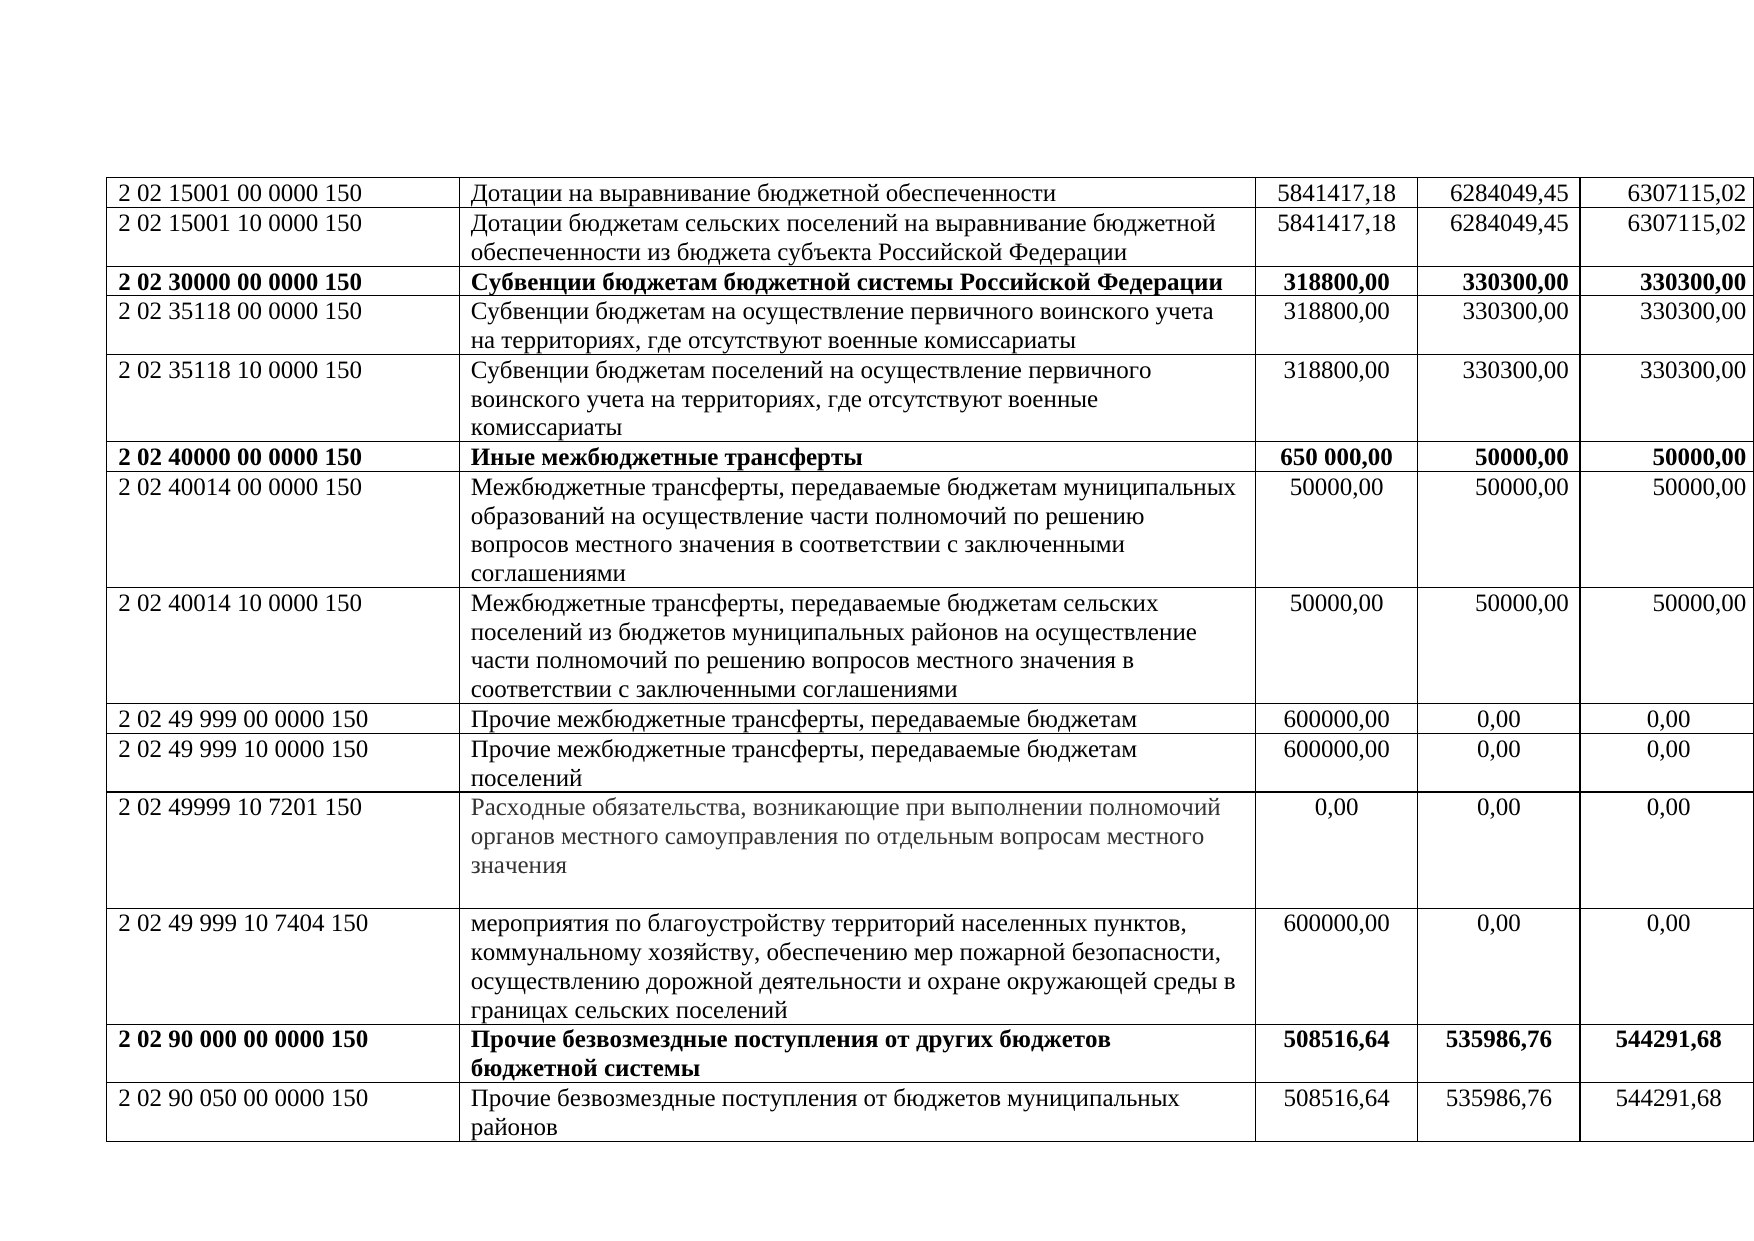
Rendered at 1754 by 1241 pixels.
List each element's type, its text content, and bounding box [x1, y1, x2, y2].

table_cell 2 02 40000 00 0000 150 [107, 442, 459, 471]
table_cell 330300,00 [1581, 355, 1753, 441]
table_cell 5841417,18 [1256, 178, 1417, 207]
table_cell 2 02 15001 00 0000 150 [107, 178, 459, 207]
table_cell 330300,00 [1581, 267, 1753, 295]
table_cell 0,00 [1418, 909, 1579, 1023]
table_cell 330300,00 [1418, 355, 1579, 441]
table_cell 2 02 90 000 00 0000 150 [107, 1025, 459, 1082]
table_cell 330300,00 [1418, 267, 1579, 295]
table_cell Субвенции бюджетам на осуществление первичного воинского учета на территориях, где отсутствуют военные комиссариаты [460, 296, 1255, 354]
table_cell 600000,00 [1256, 704, 1417, 733]
table_cell Прочие межбюджетные трансферты, передаваемые бюджетам поселений [460, 734, 1255, 791]
table_cell 508516,64 [1256, 1083, 1417, 1141]
table_cell Субвенции бюджетам поселений на осуществление первичного воинского учета на территориях, где отсутствуют военные комиссариаты [460, 355, 1255, 441]
table_cell 0,00 [1581, 704, 1753, 733]
table_cell 0,00 [1418, 793, 1579, 907]
table_cell 2 02 15001 10 0000 150 [107, 208, 459, 266]
table_cell 2 02 49 999 10 0000 150 [107, 734, 459, 791]
table_cell 0,00 [1418, 734, 1579, 791]
table_cell Межбюджетные трансферты, передаваемые бюджетам сельских поселений из бюджетов муниципальных районов на осуществление части полномочий по решению вопросов местного значения в соответствии с заключенными соглашениями [460, 588, 1255, 703]
table_cell 2 02 35118 00 0000 150 [107, 296, 459, 354]
table_cell 600000,00 [1256, 909, 1417, 1023]
table_cell 600000,00 [1256, 734, 1417, 791]
table_cell 535986,76 [1418, 1025, 1579, 1082]
table_cell 50000,00 [1256, 588, 1417, 703]
table_cell 330300,00 [1418, 296, 1579, 354]
table_cell 6284049,45 [1418, 178, 1579, 207]
table_cell Субвенции бюджетам бюджетной системы Российской Федерации [460, 267, 1255, 295]
table_cell 50000,00 [1581, 472, 1753, 587]
table_cell 2 02 49 999 00 0000 150 [107, 704, 459, 733]
table_cell 650 000,00 [1256, 442, 1417, 471]
table_cell 2 02 30000 00 0000 150 [107, 267, 459, 295]
table_cell 0,00 [1581, 909, 1753, 1023]
table_cell 318800,00 [1256, 355, 1417, 441]
table_cell 544291,68 [1581, 1025, 1753, 1082]
table_cell Прочие безвозмездные поступления от бюджетов муниципальных районов [460, 1083, 1255, 1141]
table_cell 6307115,02 [1581, 178, 1753, 207]
table_cell 5841417,18 [1256, 208, 1417, 266]
table_cell 50000,00 [1418, 442, 1579, 471]
table_cell 6307115,02 [1581, 208, 1753, 266]
table_cell Прочие безвозмездные поступления от других бюджетов бюджетной системы [460, 1025, 1255, 1082]
table_cell 2 02 49999 10 7201 150 [107, 793, 459, 907]
table_cell 318800,00 [1256, 267, 1417, 295]
table_cell Дотации на выравнивание бюджетной обеспеченности [460, 178, 1255, 207]
table_cell 50000,00 [1256, 472, 1417, 587]
table_cell 50000,00 [1418, 588, 1579, 703]
table_cell 0,00 [1581, 793, 1753, 907]
table_cell Межбюджетные трансферты, передаваемые бюджетам муниципальных образований на осуществление части полномочий по решению вопросов местного значения в соответствии с заключенными соглашениями [460, 472, 1255, 587]
table_cell Дотации бюджетам сельских поселений на выравнивание бюджетной обеспеченности из бюджета субъекта Российской Федерации [460, 208, 1255, 266]
table_cell 0,00 [1256, 793, 1417, 907]
table_cell мероприятия по благоустройству территорий населенных пунктов, коммунальному хозяйству, обеспечению мер пожарной безопасности, осуществлению дорожной деятельности и охране окружающей среды в границах сельских поселений [460, 909, 1255, 1023]
table_cell 50000,00 [1418, 472, 1579, 587]
table_cell 2 02 90 050 00 0000 150 [107, 1083, 459, 1141]
table_cell 330300,00 [1581, 296, 1753, 354]
table_cell 544291,68 [1581, 1083, 1753, 1141]
table_cell 318800,00 [1256, 296, 1417, 354]
table_cell 2 02 40014 10 0000 150 [107, 588, 459, 703]
table_cell 508516,64 [1256, 1025, 1417, 1082]
table_cell 2 02 35118 10 0000 150 [107, 355, 459, 441]
table_cell Иные межбюджетные трансферты [460, 442, 1255, 471]
table_cell 2 02 49 999 10 7404 150 [107, 909, 459, 1023]
table_cell Прочие межбюджетные трансферты, передаваемые бюджетам [460, 704, 1255, 733]
table_cell 535986,76 [1418, 1083, 1579, 1141]
table_cell 50000,00 [1581, 588, 1753, 703]
table_cell 2 02 40014 00 0000 150 [107, 472, 459, 587]
table_cell 0,00 [1581, 734, 1753, 791]
table_cell 6284049,45 [1418, 208, 1579, 266]
table_cell 0,00 [1418, 704, 1579, 733]
table_cell Расходные обязательства, возникающие при выполнении полномочий органов местного самоуправления по отдельным вопросам местного значения [460, 793, 1255, 907]
table_cell 50000,00 [1581, 442, 1753, 471]
